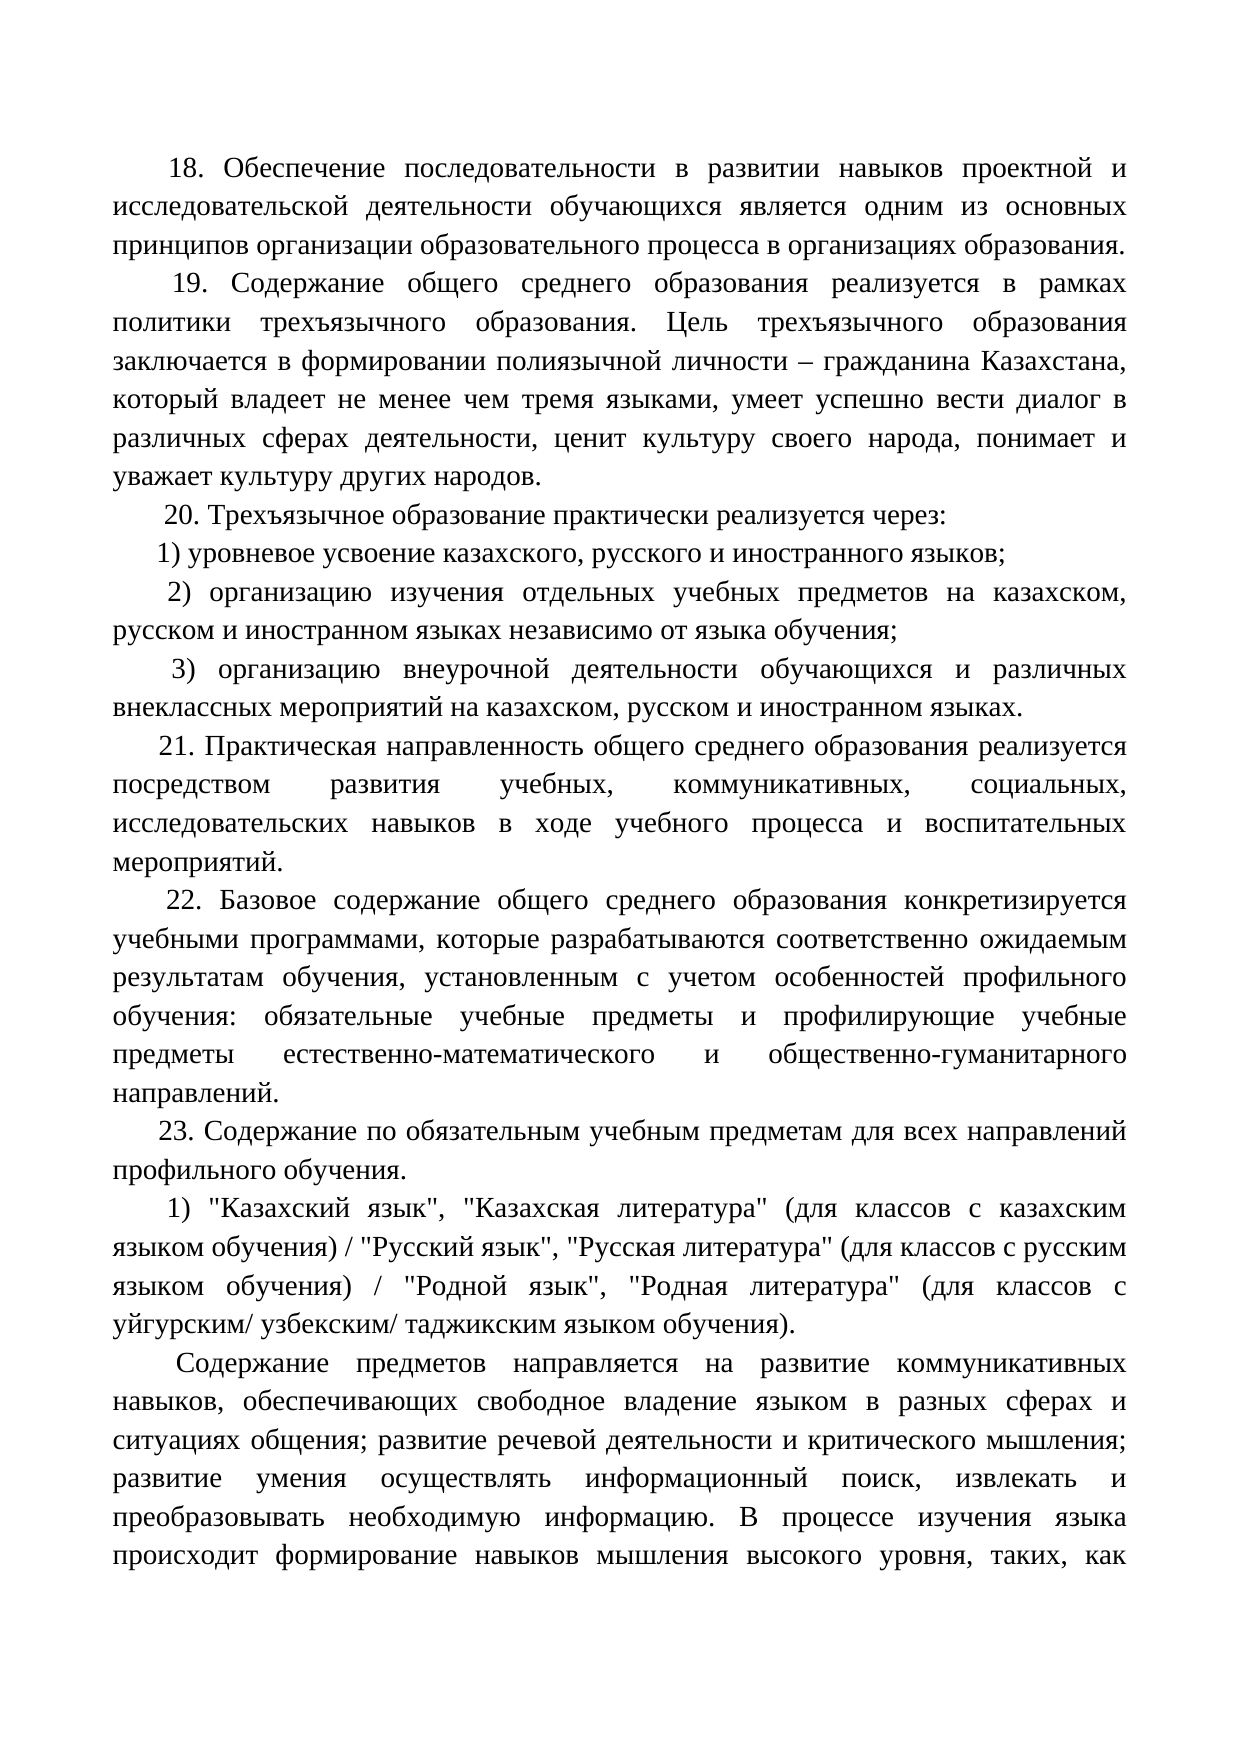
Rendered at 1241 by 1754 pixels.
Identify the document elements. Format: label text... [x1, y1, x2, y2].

text 2) организацию изучения отдельных учебных предметов на казахском, русском и иностранном языках независимо от языка обучения; [112, 574, 1128, 646]
text 1) уровневое усвоение казахского, русского и иностранного языков; [112, 535, 1128, 569]
text 3) организацию внеурочной деятельности обучающихся и различных внеклассных мероприятий на казахском, русском и иностранном языках. [112, 651, 1128, 723]
text 1) "Казахский язык", "Казахская литература" (для классов с казахским языком обучения) / "Русский язык", "Русская литература" (для классов с русским языком обучения) / "Родной язык", "Родная литература" (для классов с уйгурским/ узбекским/ таджикским языком обучения). [112, 1191, 1128, 1340]
text 23. Содержание по обязательным учебным предметам для всех направлений профильного обучения. [112, 1113, 1128, 1186]
text 19. Содержание общего среднего образования реализуется в рамках политики трехъязычного образования. Цель трехъязычного образования заключается в формировании полиязычной личности – гражданина Казахстана, который владеет не менее чем тремя языками, умеет успешно вести диалог в различных сферах деятельности, ценит культуру своего народа, понимает и уважает культуру других народов. [112, 266, 1128, 492]
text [112, 1345, 1128, 1571]
text 22. Базовое содержание общего среднего образования конкретизируется учебными программами, которые разрабатываются соответственно ожидаемым результатам обучения, установленным с учетом особенностей профильного обучения: обязательные учебные предметы и профилирующие учебные предметы естественно-математического и общественно-гуманитарного направлений. [112, 882, 1128, 1108]
text 20. Трехъязычное образование практически реализуется через: [112, 497, 1128, 530]
text 18. Обеспечение последовательности в развитии навыков проектной и исследовательской деятельности обучающихся является одним из основных принципов организации образовательного процесса в организациях образования. [112, 150, 1128, 261]
text 21. Практическая направленность общего среднего образования реализуется посредством развития учебных, коммуникативных, социальных, исследовательских навыков в ходе учебного процесса и воспитательных мероприятий. [112, 728, 1128, 877]
